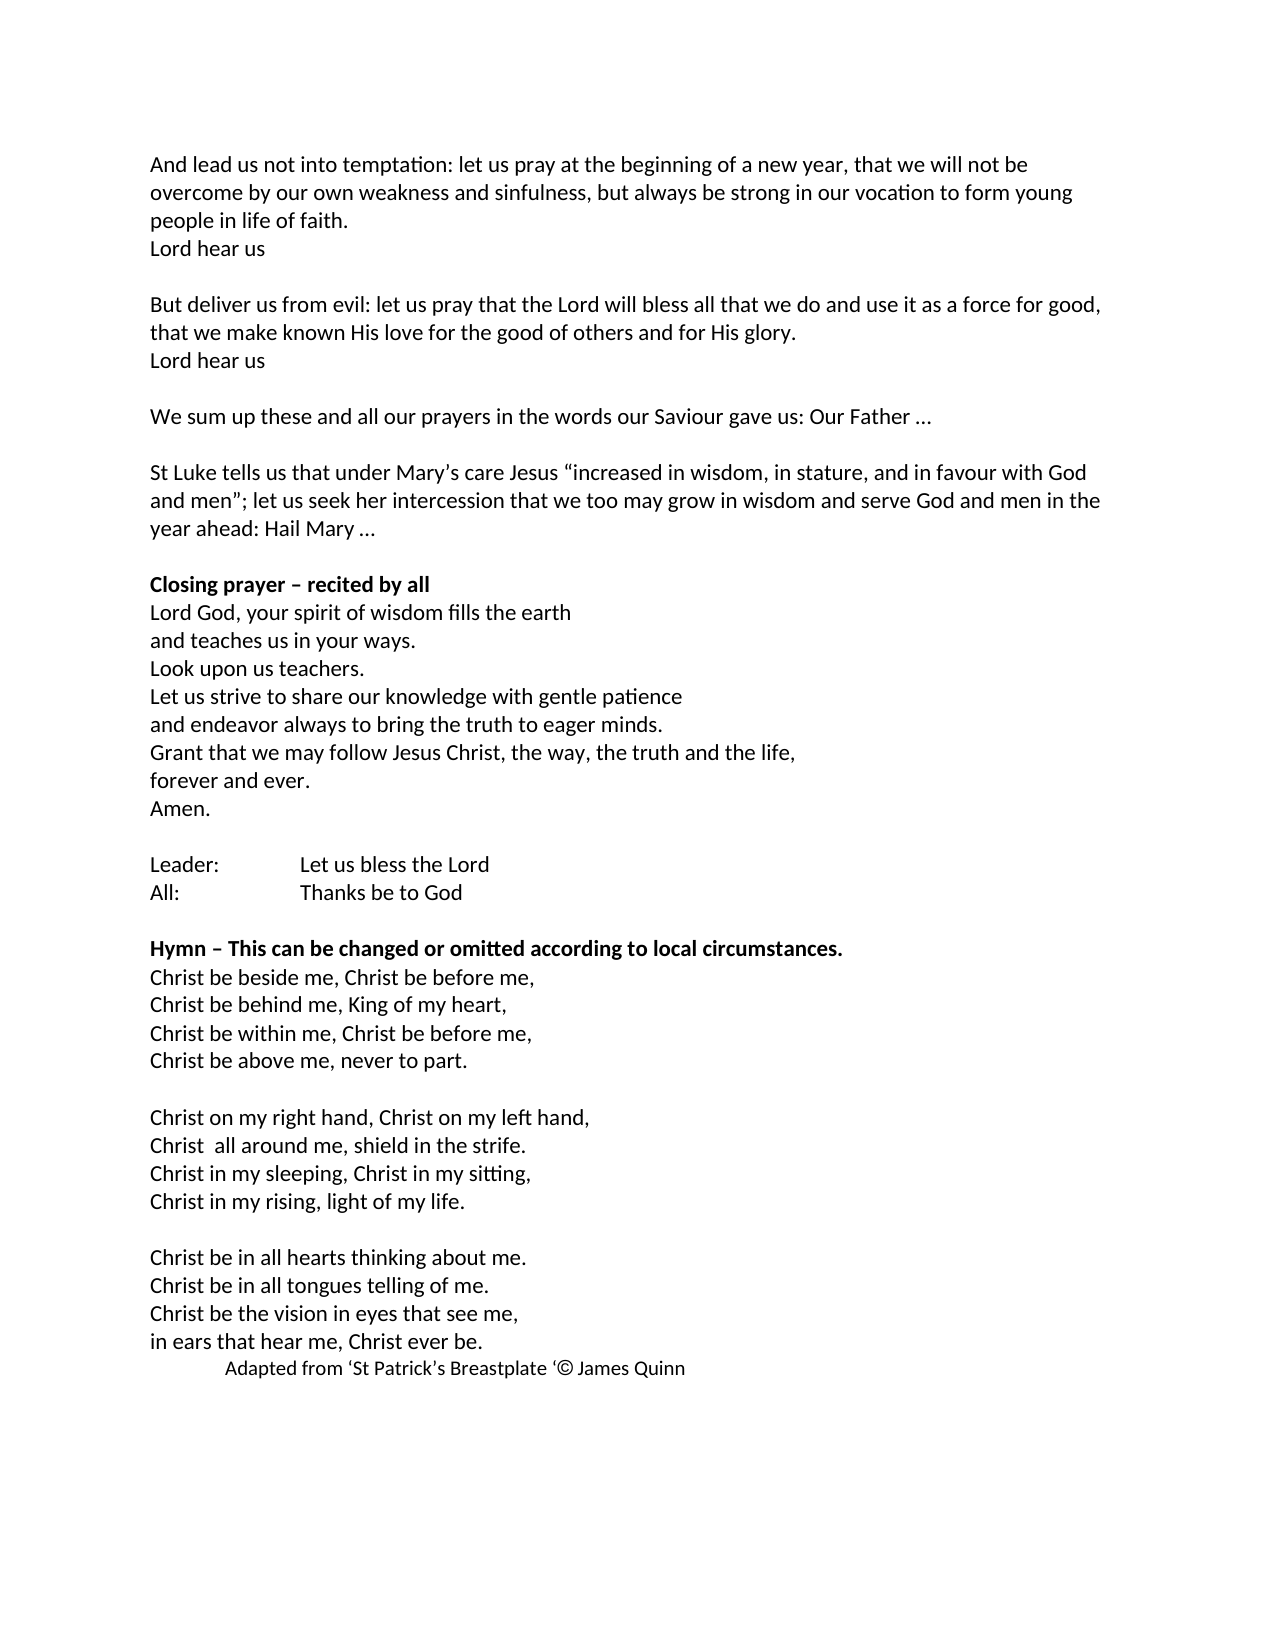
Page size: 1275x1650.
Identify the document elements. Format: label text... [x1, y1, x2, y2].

text Christ be the vision in eyes that see me, [150, 1299, 1125, 1327]
text All: Thanks be to God [150, 878, 1125, 907]
text Christ all around me, shield in the strife. [150, 1131, 1125, 1159]
text Christ in my sleeping, Christ in my sitting, [150, 1159, 1125, 1187]
text Hymn – This can be changed or omitted according to local circumstances. [150, 934, 1125, 963]
text Christ be beside me, Christ be before me, [150, 963, 1125, 991]
text Closing prayer – recited by all [150, 570, 1125, 598]
text Lord hear us [150, 234, 1125, 262]
text We sum up these and all our prayers in the words our Saviour gave us: Our Father … [150, 402, 1125, 430]
text Christ be in all tongues telling of me. [150, 1271, 1125, 1299]
text Leader: Let us bless the Lord [150, 851, 1125, 878]
text Christ be in all hearts thinking about me. [150, 1243, 1125, 1271]
text St Luke tells us that under Mary’s care Jesus “increased in wisdom, in stature, and in favour with God and men”; let us seek her intercession that we too may grow in wisdom and serve God and men in the year ahead: Hail Mary … [150, 458, 1125, 542]
text And lead us not into temptation: let us pray at the beginning of a new year, that we will not be overcome by our own weakness and sinfulness, but always be strong in our vocation to form young people in life of faith. [150, 150, 1125, 234]
text Christ be within me, Christ be before me, [150, 1019, 1125, 1047]
text Christ be behind me, King of my heart, [150, 991, 1125, 1019]
text Christ be above me, never to part. [150, 1047, 1125, 1075]
text Christ in my rising, light of my life. [150, 1187, 1125, 1215]
text Adapted from ‘St Patrick’s Breastplate ‘ James Quinn [150, 1355, 1125, 1380]
text in ears that hear me, Christ ever be. [150, 1327, 1125, 1355]
text But deliver us from evil: let us pray that the Lord will bless all that we do and use it as a force for good, that we make known His love for the good of others and for His glory. [150, 290, 1125, 346]
text Lord God, your spirit of wisdom fills the earth and teaches us in your ways. Look upon us teachers. Let us strive to share our knowledge with gentle patience and endeavor always to bring the truth to eager minds. Grant that we may follow Jesus Christ, the way, the truth and the life, forever and ever. Amen. [150, 598, 1125, 822]
text Christ on my right hand, Christ on my left hand, [150, 1103, 1125, 1131]
text Lord hear us [150, 346, 1125, 374]
